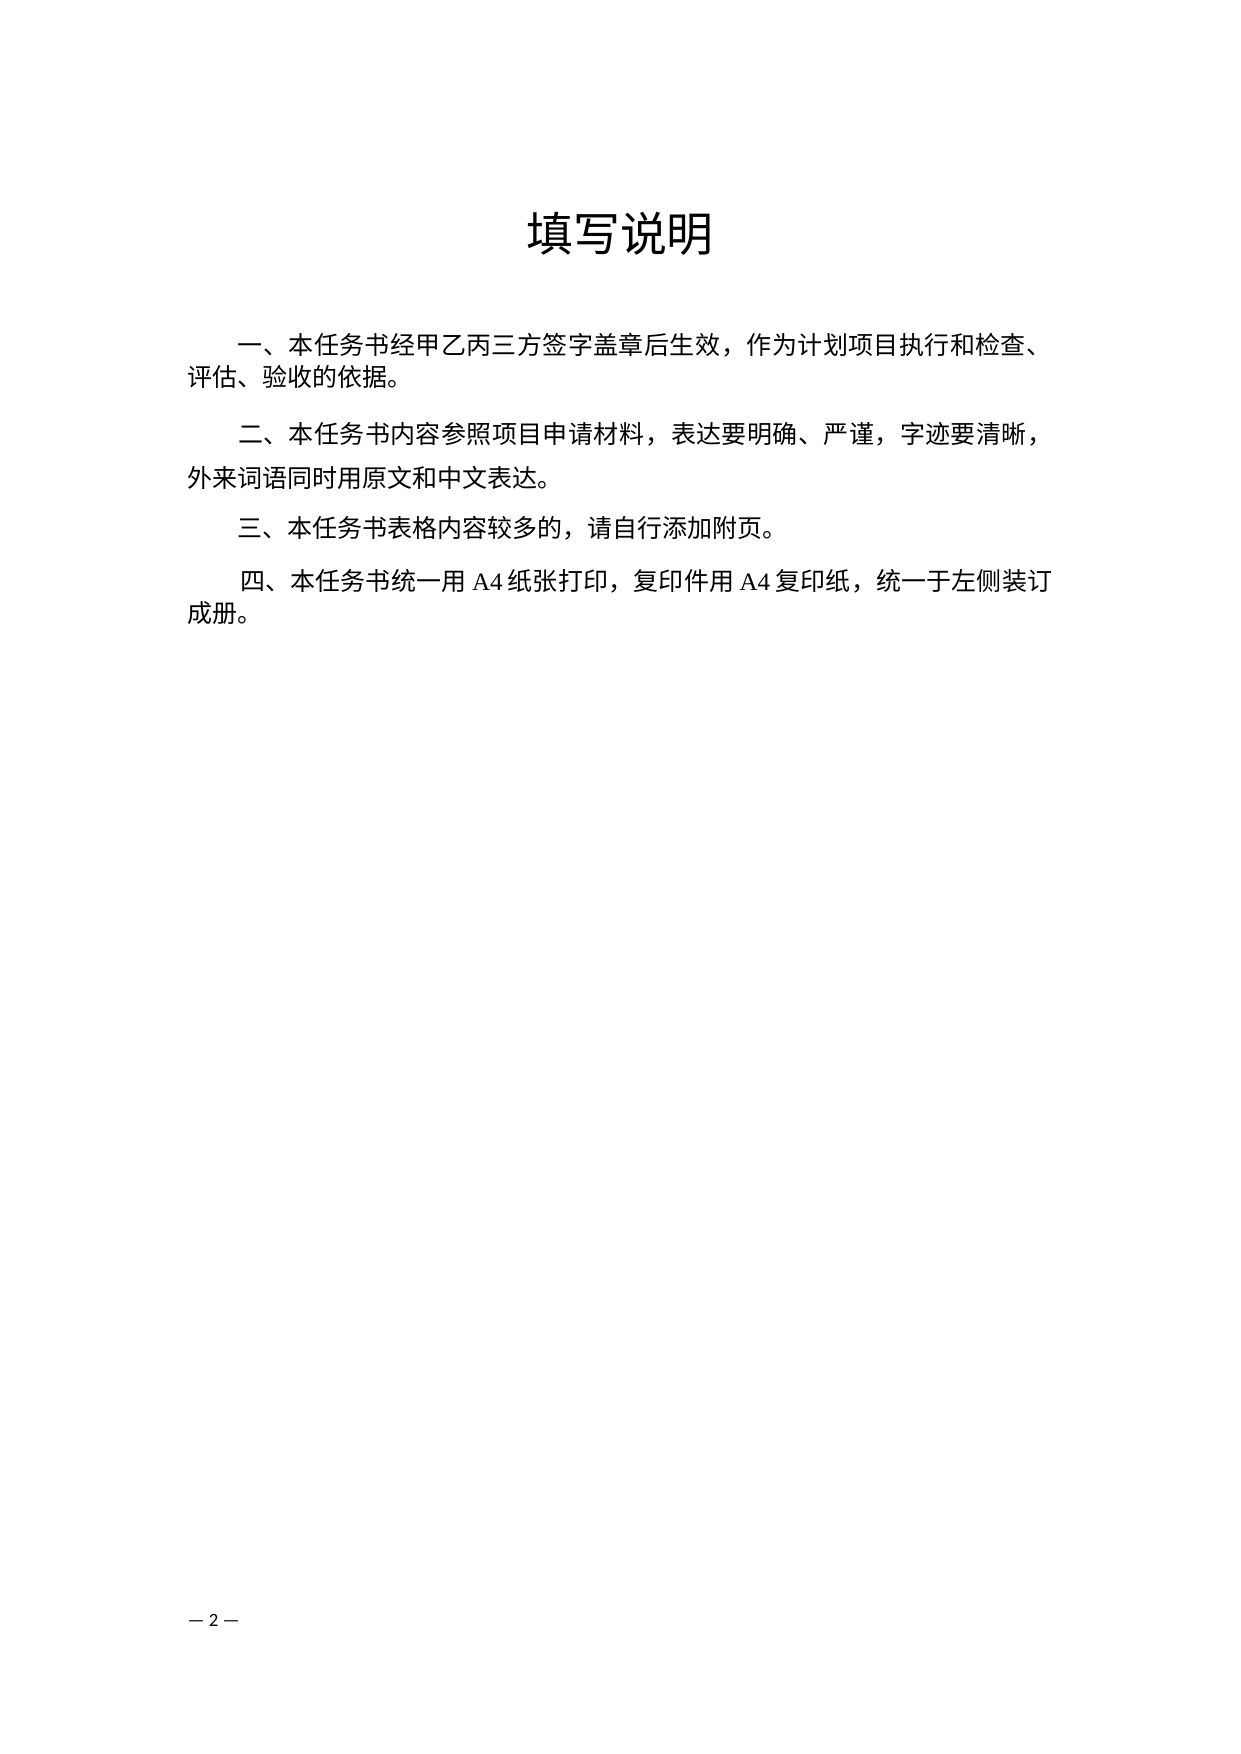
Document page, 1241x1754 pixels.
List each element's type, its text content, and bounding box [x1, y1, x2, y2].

text 二、本任务书内容参照项目申请材料，表达要明确、严谨，字迹要清晰，外来词语同时用原文和中文表达。 [187, 414, 1053, 494]
text 三、本任务书表格内容较多的，请自行添加附页。 [187, 511, 1053, 544]
text 一、本任务书经甲乙丙三方签字盖章后生效，作为计划项目执行和检查、评估、验收的依据。 [187, 328, 1053, 394]
text 四、本任务书统一用A4纸张打印，复印件用A4复印纸，统一于左侧装订成册。 [187, 564, 1053, 630]
text 填写说明 [187, 203, 1053, 264]
